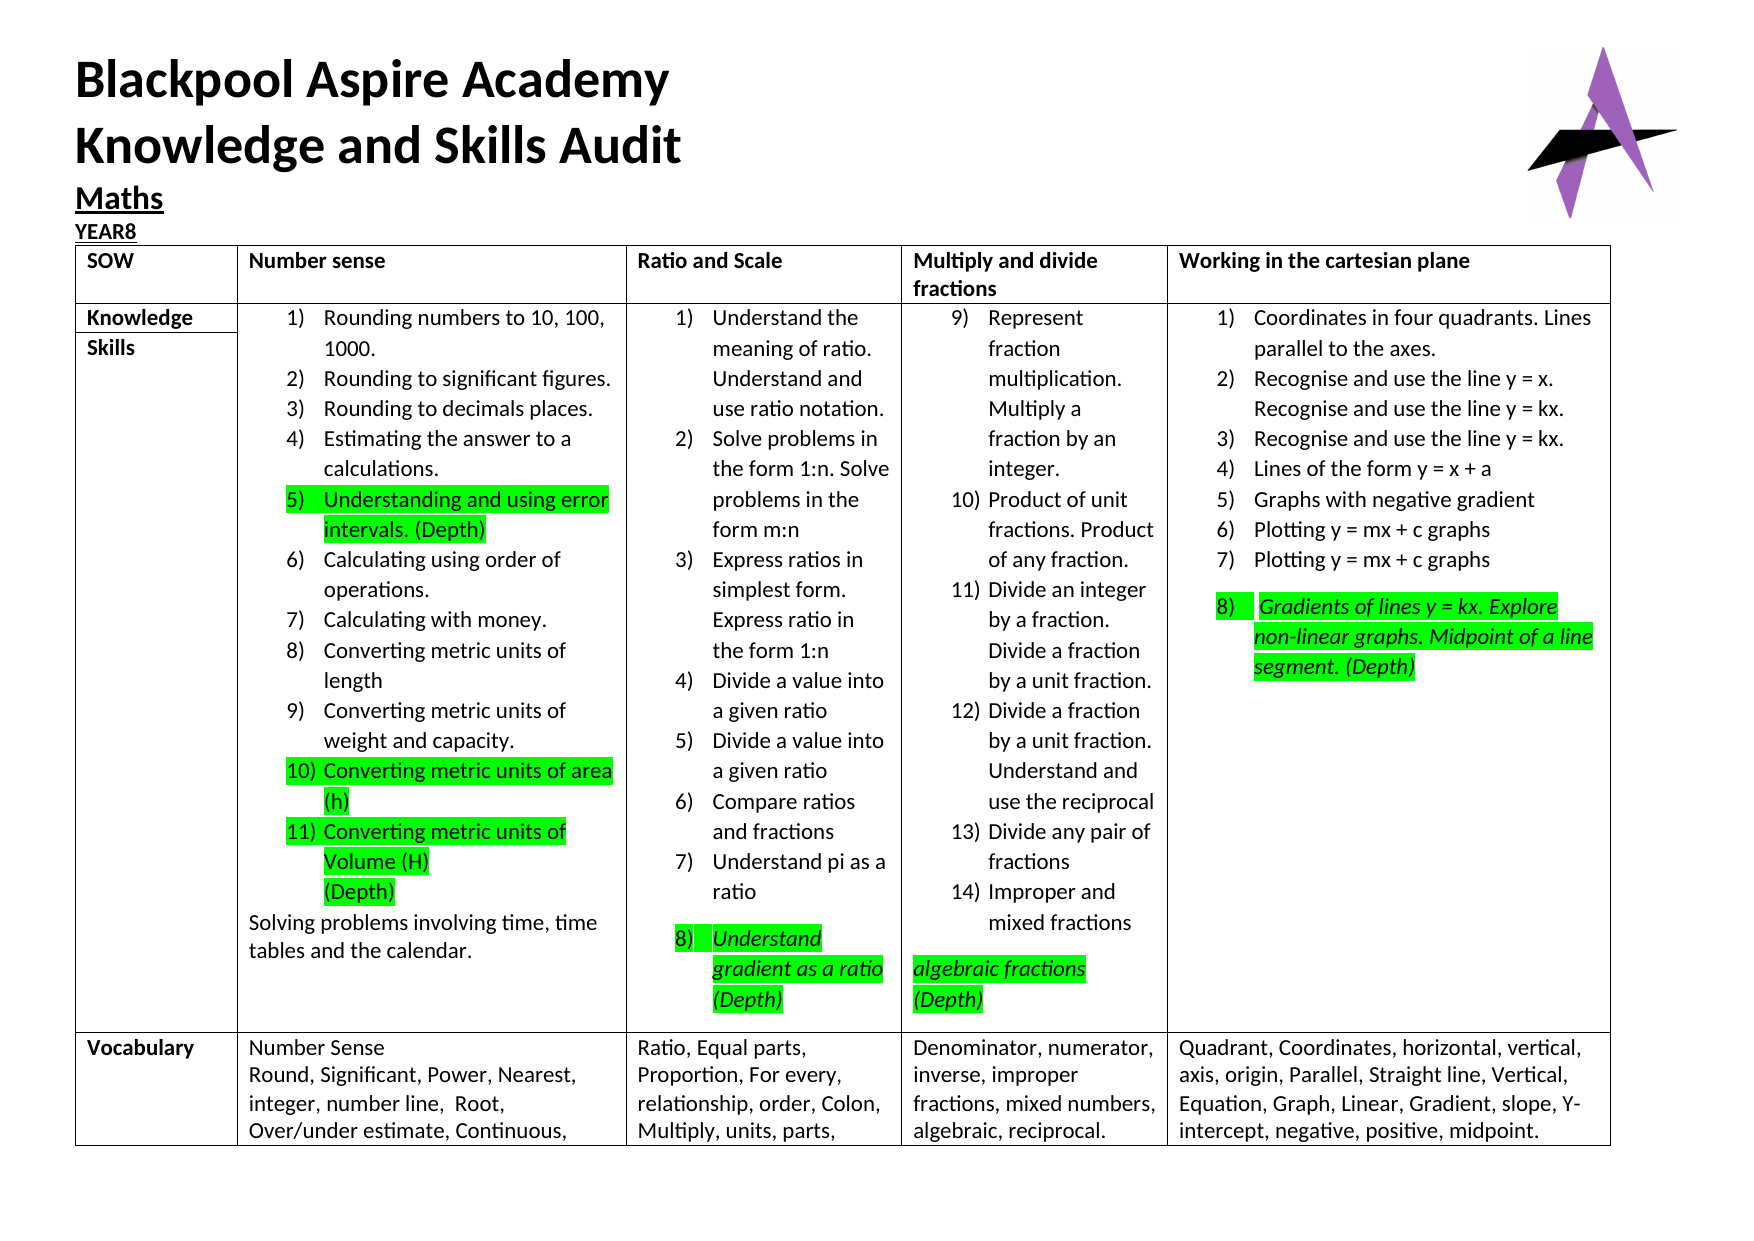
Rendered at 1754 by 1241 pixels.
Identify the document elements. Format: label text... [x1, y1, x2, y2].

table_header SOW [76, 246, 237, 302]
table_cell Coordinates in four quadrants. Lines parallel to the axes. Recognise and use the line y = x. Recognise and use the line y = kx. Recognise and use the line y = kx. Lines of the form y = x + a Graphs with negative gradient Plotting y = mx + c graphs Plotting y = mx + c graphs Gradients of lines y = kx. Explore non-linear graphs. Midpoint of a line segment. (Depth) [1168, 304, 1610, 1032]
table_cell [902, 1033, 1167, 1145]
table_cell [238, 1033, 626, 1145]
table_cell Understand the meaning of ratio. Understand and use ratio notation. Solve problems in the form 1:n. Solve problems in the form m:n Express ratios in simplest form. Express ratio in the form 1:n Divide a value into a given ratio Divide a value into a given ratio Compare ratios and fractions Understand pi as a ratio Understand gradient as a ratio (Depth) [627, 304, 901, 1032]
text YEAR8 [75, 217, 1679, 245]
text Maths [75, 177, 1679, 217]
table_cell Vocabulary [76, 1033, 237, 1145]
table_header Ratio and Scale [627, 246, 901, 302]
table_header Working in the cartesian plane [1168, 246, 1610, 302]
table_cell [1168, 1033, 1610, 1145]
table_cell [627, 1033, 901, 1145]
table_header Number sense [238, 246, 626, 302]
table_header Multiply and divide fractions [902, 246, 1167, 302]
table_cell Rounding numbers to 10, 100, 1000. Rounding to significant figures. Rounding to decimals places. Estimating the answer to a calculations. Understanding and using error intervals. (Depth) Calculating using order of operations. Calculating with money. Converting metric units of length Converting metric units of weight and capacity. Converting metric units of area (h) Converting metric units of Volume (H) (Depth) Solving problems involving time, time tables and the calendar. [238, 304, 626, 1032]
table_cell Skills [76, 333, 237, 1032]
table_cell Knowledge [76, 304, 237, 332]
picture [1527, 45, 1679, 177]
table_cell Represent fraction multiplication. Multiply a fraction by an integer. Product of unit fractions. Product of any fraction. Divide an integer by a fraction. Divide a fraction by a unit fraction. Divide a fraction by a unit fraction. Understand and use the reciprocal Divide any pair of fractions Improper and mixed fractions algebraic fractions (Depth) [902, 304, 1167, 1032]
